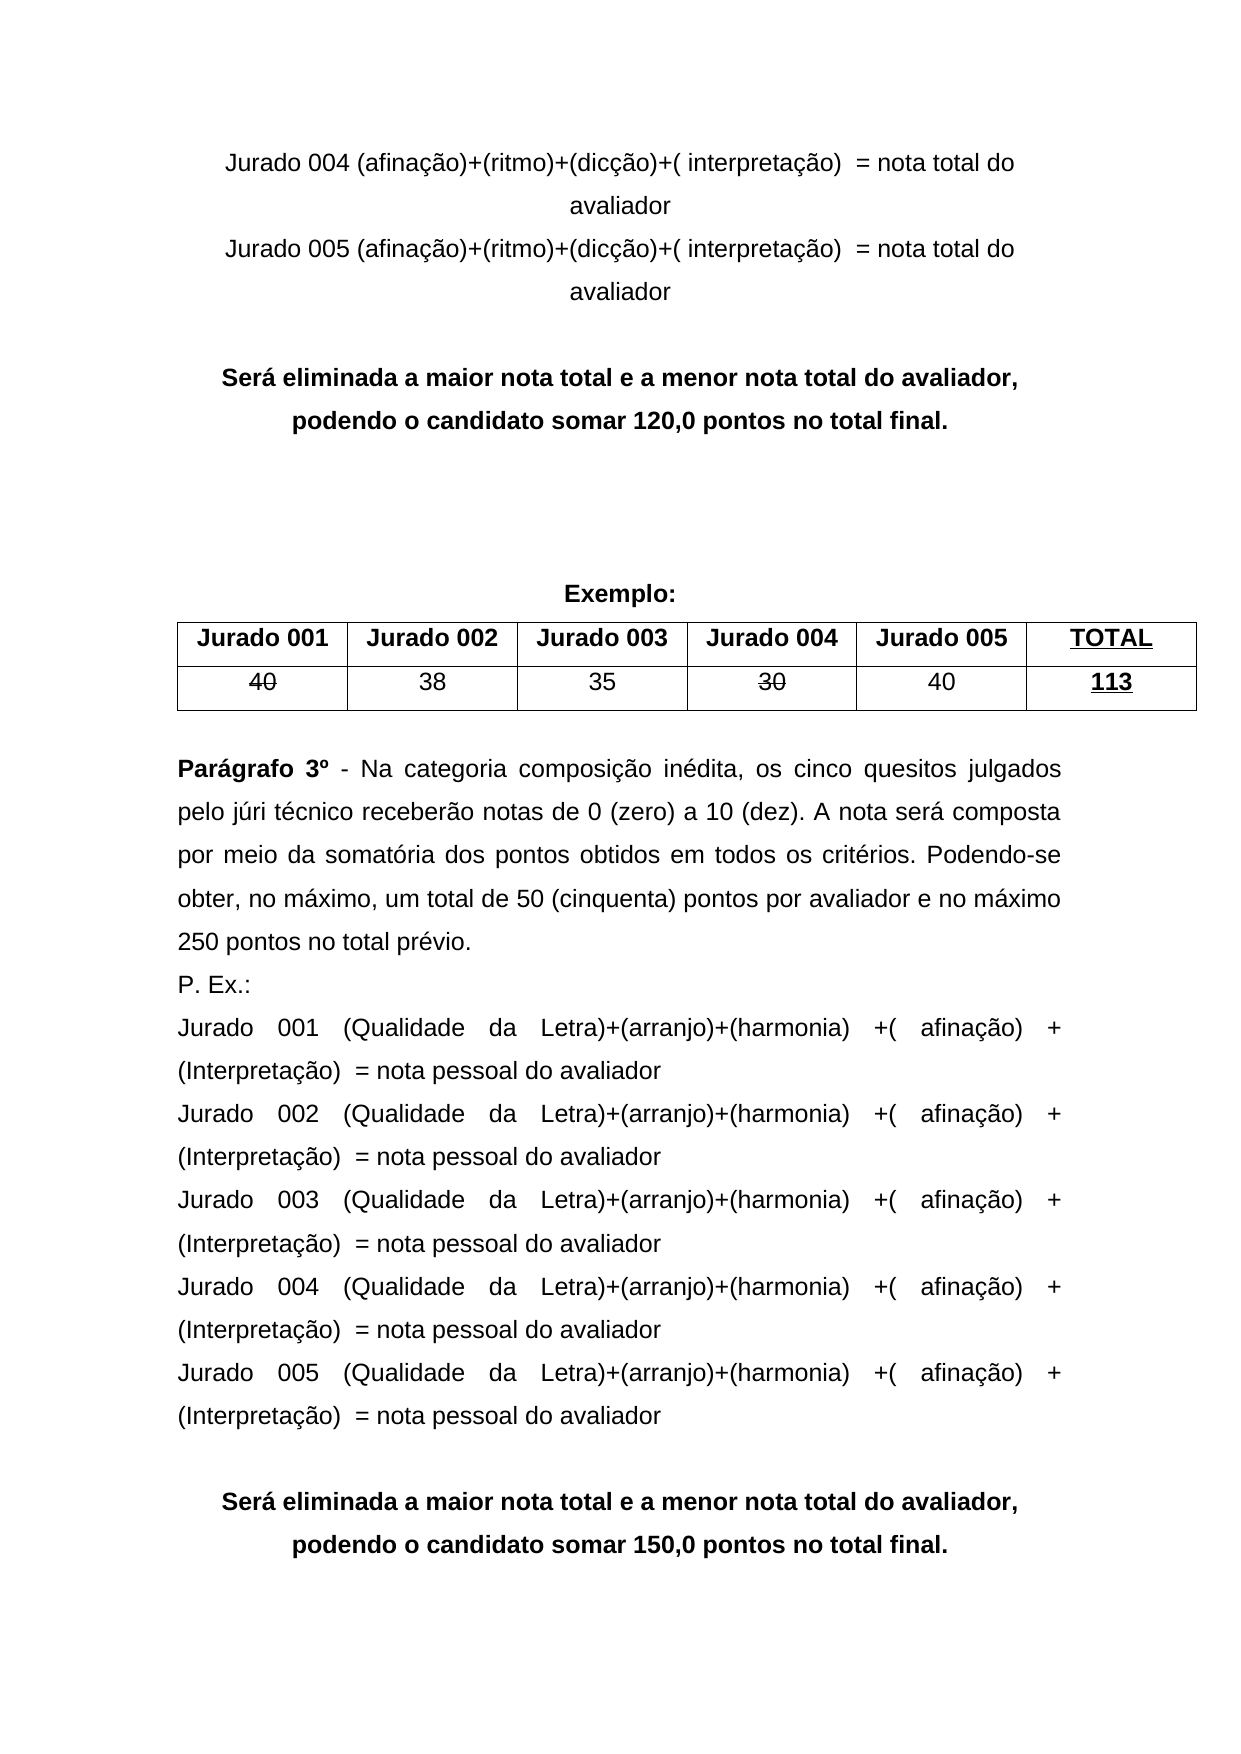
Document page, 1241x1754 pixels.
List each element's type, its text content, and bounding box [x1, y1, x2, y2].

table_cell 40 [178, 667, 347, 710]
text Jurado 001 (Qualidade da Letra)+(arranjo)+(harmonia) +( afinação) +(Interpretação) = nota pessoal do avaliador [177, 1013, 1063, 1085]
table_header TOTAL [1027, 623, 1196, 666]
text Exemplo: [177, 579, 1063, 608]
text Jurado 005 (Qualidade da Letra)+(arranjo)+(harmonia) +( afinação) +(Interpretação) = nota pessoal do avaliador [177, 1358, 1063, 1430]
table_cell 30 [688, 667, 856, 710]
text Será eliminada a maior nota total e a menor nota total do avaliador, podendo o candidato somar 120,0 pontos no total final. [177, 363, 1063, 435]
table_cell 38 [348, 667, 517, 710]
table_header Jurado 001 [178, 623, 347, 666]
text Jurado 003 (Qualidade da Letra)+(arranjo)+(harmonia) +( afinação) +(Interpretação) = nota pessoal do avaliador [177, 1186, 1063, 1257]
table_cell 40 [857, 667, 1026, 710]
table_cell 113 [1027, 667, 1196, 710]
text Jurado 002 (Qualidade da Letra)+(arranjo)+(harmonia) +( afinação) +(Interpretação) = nota pessoal do avaliador [177, 1099, 1063, 1171]
text Será eliminada a maior nota total e a menor nota total do avaliador, podendo o candidato somar 150,0 pontos no total final. [177, 1487, 1063, 1559]
text P. Ex.: [177, 970, 1063, 999]
table_header Jurado 004 [688, 623, 856, 666]
text Parágrafo 3º - Na categoria composição inédita, os cinco quesitos julgados pelo júri técnico receberão notas de 0 (zero) a 10 (dez). A nota será composta por meio da somatória dos pontos obtidos em todos os critérios. Podendo-se obter, no máximo, um total de 50 (cinquenta) pontos por avaliador e no máximo 250 pontos no total prévio. [177, 754, 1063, 956]
table_header Jurado 002 [348, 623, 517, 666]
table_header Jurado 005 [857, 623, 1026, 666]
text Jurado 004 (Qualidade da Letra)+(arranjo)+(harmonia) +( afinação) +(Interpretação) = nota pessoal do avaliador [177, 1272, 1063, 1344]
text Jurado 005 (afinação)+(ritmo)+(dicção)+( interpretação) = nota total do avaliador [177, 234, 1063, 306]
table_header Jurado 003 [518, 623, 687, 666]
text Jurado 004 (afinação)+(ritmo)+(dicção)+( interpretação) = nota total do avaliador [177, 148, 1063, 219]
table_cell 35 [518, 667, 687, 710]
